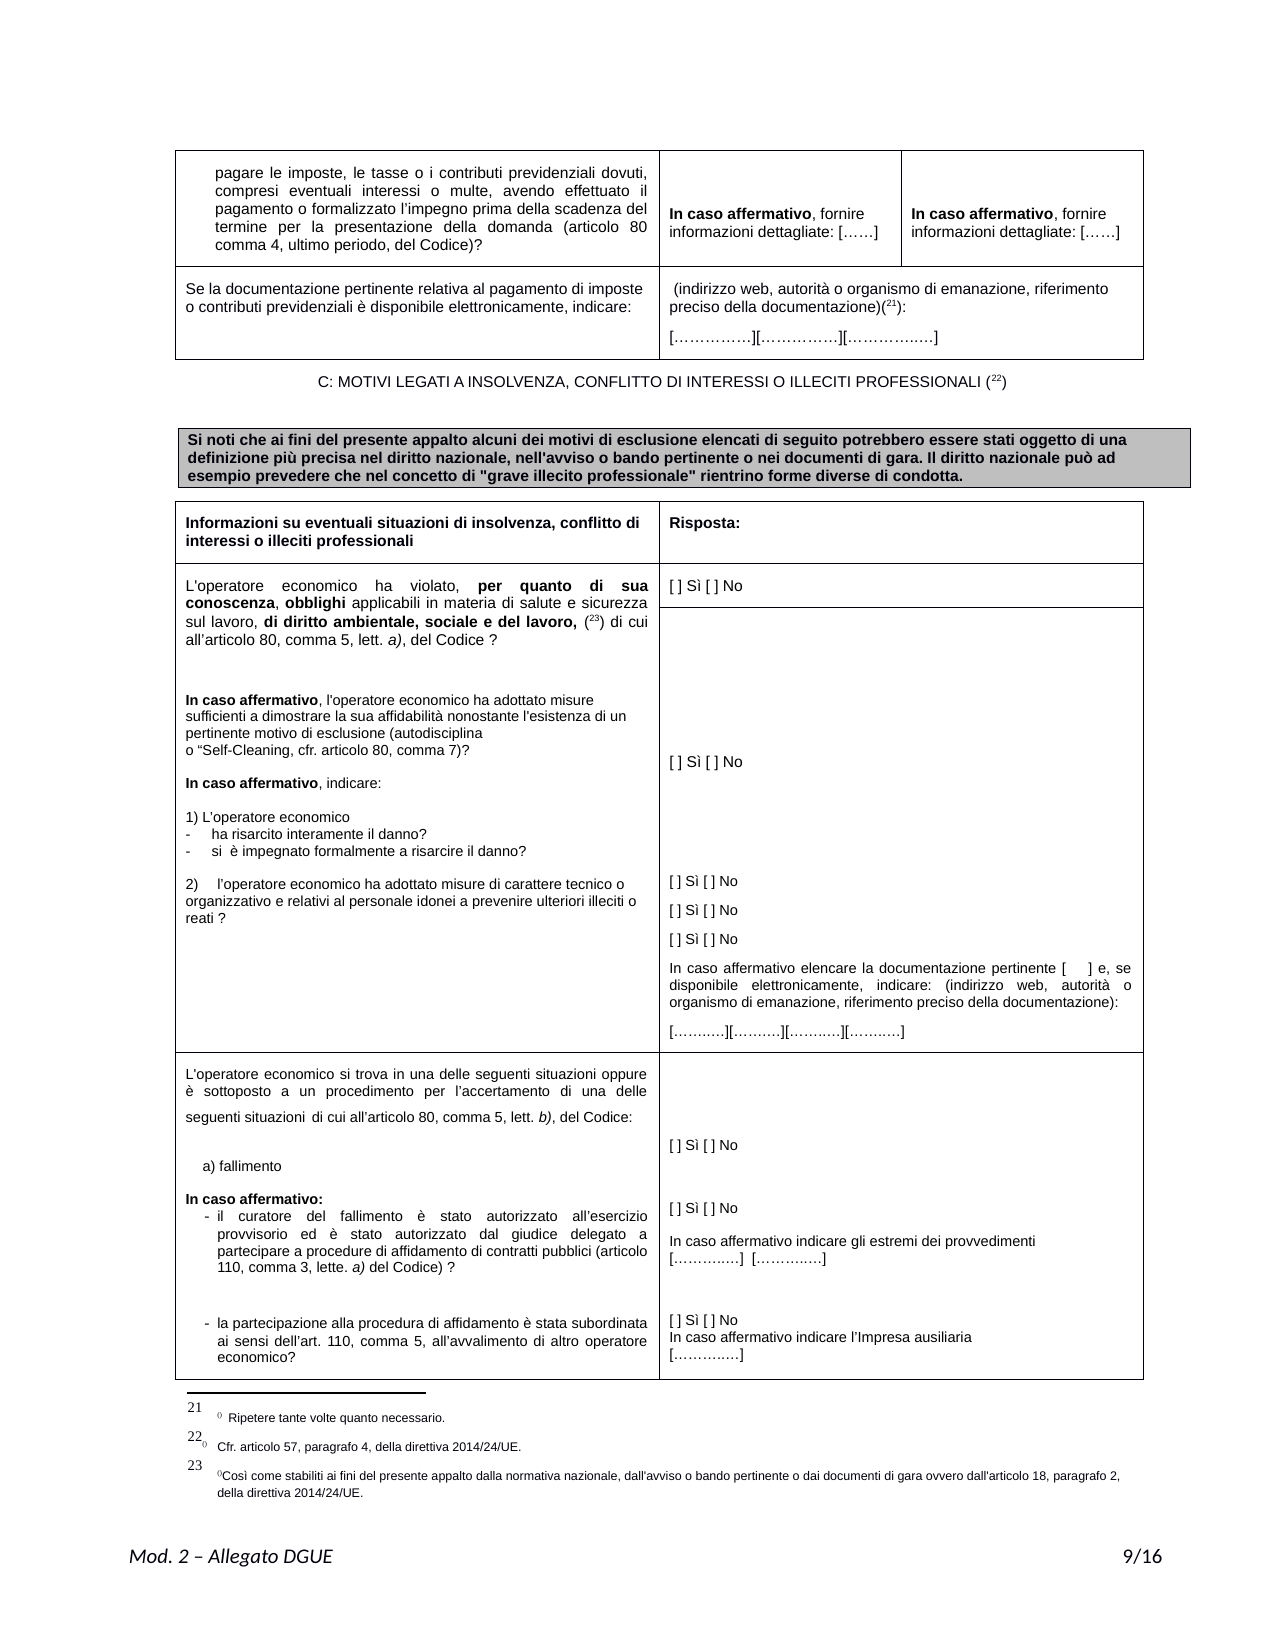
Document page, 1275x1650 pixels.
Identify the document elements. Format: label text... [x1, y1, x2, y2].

table_cell Se la documentazione pertinente relativa al pagamento di imposte o contributi previdenziali è disponibile elettronicamente, indicare: [176, 267, 659, 359]
table_cell L'operatore economico ha violato, per quanto di sua conoscenza, obblighi applicabili in materia di salute e sicurezza sul lavoro, di diritto ambientale, sociale e del lavoro, () di cui all’articolo 80, comma 5, lett. a), del Codice ? In caso affermativo, l'operatore economico ha adottato misure sufficienti a dimostrare la sua affidabilità nonostante l'esistenza di un pertinente motivo di esclusione (autodisciplina o “Self-Cleaning, cfr. articolo 80, comma 7)? In caso affermativo, indicare: 1) L’operatore economico - ha risarcito interamente il danno? - si è impegnato formalmente a risarcire il danno? 2) l’operatore economico ha adottato misure di carattere tecnico o organizzativo e relativi al personale idonei a prevenire ulteriori illeciti o reati ? [176, 564, 659, 1052]
table_cell (indirizzo web, autorità o organismo di emanazione, riferimento preciso della documentazione)(): [……………][……………][…………..…] [660, 267, 1143, 359]
table_cell [ ] Sì [ ] No [ ] Sì [ ] No [ ] Sì [ ] No [ ] Sì [ ] No In caso affermativo elencare la documentazione pertinente [ ] e, se disponibile elettronicamente, indicare: (indirizzo web, autorità o organismo di emanazione, riferimento preciso della documentazione): [……..…][…….…][……..…][……..…] [660, 608, 1143, 1052]
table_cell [660, 151, 901, 266]
table_cell [ ] Sì [ ] No [660, 564, 1143, 607]
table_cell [176, 1053, 659, 1379]
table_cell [660, 1053, 1143, 1379]
text Si noti che ai fini del presente appalto alcuni dei motivi di esclusione elencati di seguito potrebbero essere stati oggetto di una definizione più precisa nel diritto nazionale, nell'avviso o bando pertinente o nei documenti di gara. Il diritto nazionale può ad esempio prevedere che nel concetto di "grave illecito professionale" rientrino forme diverse di condotta. [179, 429, 1190, 487]
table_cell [902, 151, 1143, 266]
table_header Informazioni su eventuali situazioni di insolvenza, conflitto di interessi o illeciti professionali [176, 502, 659, 563]
title C: motivi legati a insolvenza, conflitto di interessi o illeciti professionali () [187, 372, 1137, 390]
table_header Risposta: [660, 502, 1143, 563]
